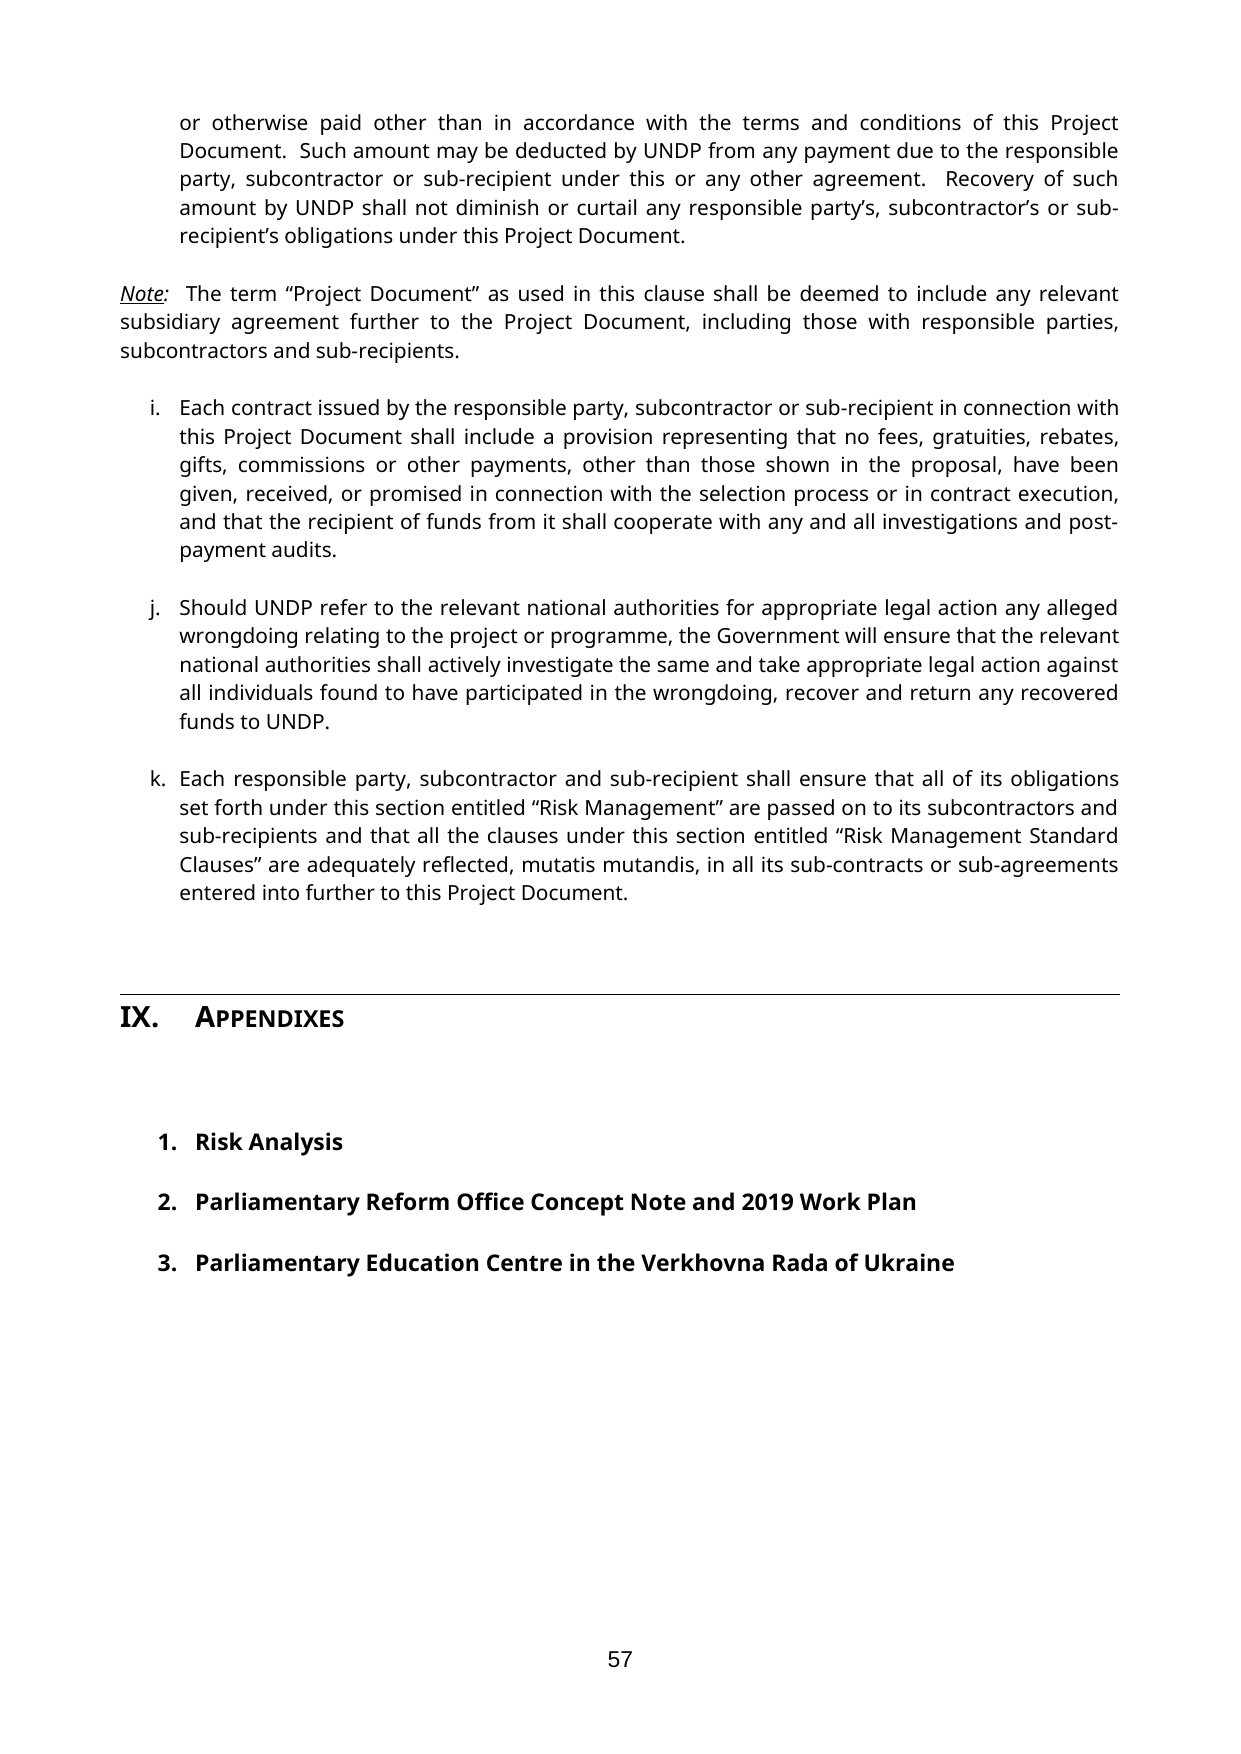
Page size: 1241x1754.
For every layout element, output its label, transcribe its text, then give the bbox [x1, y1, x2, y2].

list Parliamentary Reform Office Concept Note and 2019 Work Plan [157, 1186, 1120, 1218]
subtitle Appendixes [120, 995, 1120, 1036]
list Each contract issued by the responsible party, subcontractor or sub-recipient in connection with this Project Document shall include a provision representing that no fees, gratuities, rebates, gifts, commissions or other payments, other than those shown in the proposal, have been given, received, or promised in connection with the selection process or in contract execution, and that the recipient of funds from it shall cooperate with any and all investigations and post-payment audits. [149, 393, 1120, 564]
list Risk Analysis [157, 1126, 1120, 1157]
list Should UNDP refer to the relevant national authorities for appropriate legal action any alleged wrongdoing relating to the project or programme, the Government will ensure that the relevant national authorities shall actively investigate the same and take appropriate legal action against all individuals found to have participated in the wrongdoing, recover and return any recovered funds to UNDP. [149, 593, 1120, 735]
list Each responsible party, subcontractor and sub-recipient shall ensure that all of its obligations set forth under this section entitled “Risk Management” are passed on to its subcontractors and sub-recipients and that all the clauses under this section entitled “Risk Management Standard Clauses” are adequately reflected, mutatis mutandis, in all its sub-contracts or sub-agreements entered into further to this Project Document. [149, 764, 1120, 907]
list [149, 108, 1120, 250]
text Note: The term “Project Document” as used in this clause shall be deemed to include any relevant subsidiary agreement further to the Project Document, including those with responsible parties, subcontractors and sub-recipients. [120, 279, 1120, 364]
list Parliamentary Education Centre in the Verkhovna Rada of Ukraine [157, 1247, 1120, 1278]
